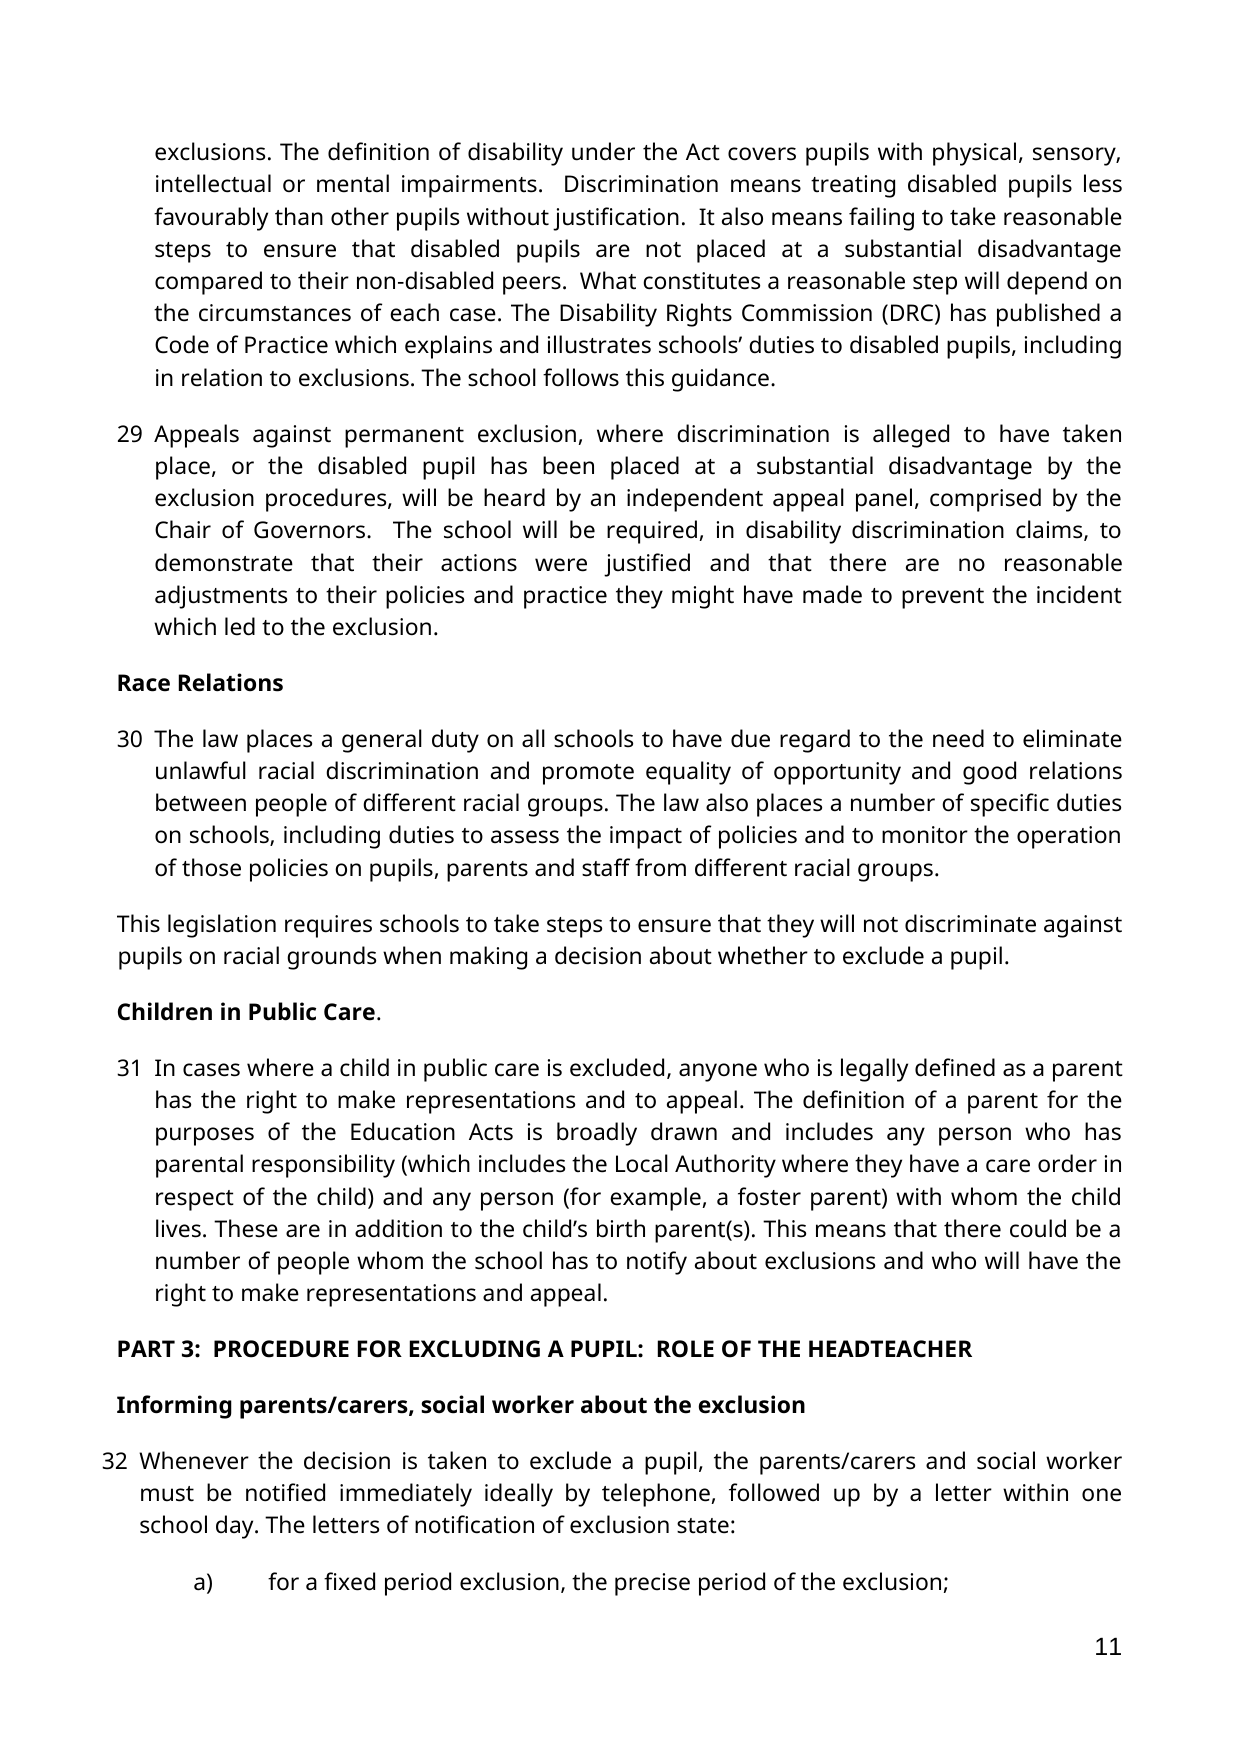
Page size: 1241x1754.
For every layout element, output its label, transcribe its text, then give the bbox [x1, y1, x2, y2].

list The law places a general duty on all schools to have due regard to the need to eliminate unlawful racial discrimination and promote equality of opportunity and good relations between people of different racial groups. The law also places a number of specific duties on schools, including duties to assess the impact of policies and to monitor the operation of those policies on pupils, parents and staff from different racial groups. [117, 723, 1124, 883]
subtitle Informing parents/carers, social worker about the exclusion [116, 1389, 1124, 1420]
list Whenever the decision is taken to exclude a pupil, the parents/carers and social worker must be notified immediately ideally by telephone, followed up by a letter within one school day. The letters of notification of exclusion state: [102, 1445, 1124, 1541]
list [117, 136, 1124, 393]
text PART 3: PROCEDURE FOR EXCLUDING A PUPIL: ROLE OF THE HEADTEACHER [116, 1333, 1124, 1364]
list In cases where a child in public care is excluded, anyone who is legally defined as a parent has the right to make representations and to appeal. The definition of a parent for the purposes of the Education Acts is broadly drawn and includes any person who has parental responsibility (which includes the Local Authority where they have a care order in respect of the child) and any person (for example, a foster parent) with whom the child lives. These are in addition to the child’s birth parent(s). This means that there could be a number of people whom the school has to notify about exclusions and who will have the right to make representations and appeal. [117, 1052, 1124, 1308]
text Children in Public Care. [116, 996, 1124, 1027]
subtitle Race Relations [116, 667, 1124, 698]
list Appeals against permanent exclusion, where discrimination is alleged to have taken place, or the disabled pupil has been placed at a substantial disadvantage by the exclusion procedures, will be heard by an independent appeal panel, comprised by the Chair of Governors. The school will be required, in disability discrimination claims, to demonstrate that their actions were justified and that there are no reasonable adjustments to their policies and practice they might have made to prevent the incident which led to the exclusion. [117, 418, 1124, 642]
list for a fixed period exclusion, the precise period of the exclusion; [193, 1566, 1124, 1597]
text This legislation requires schools to take steps to ensure that they will not discriminate against pupils on racial grounds when making a decision about whether to exclude a pupil. [117, 908, 1124, 971]
